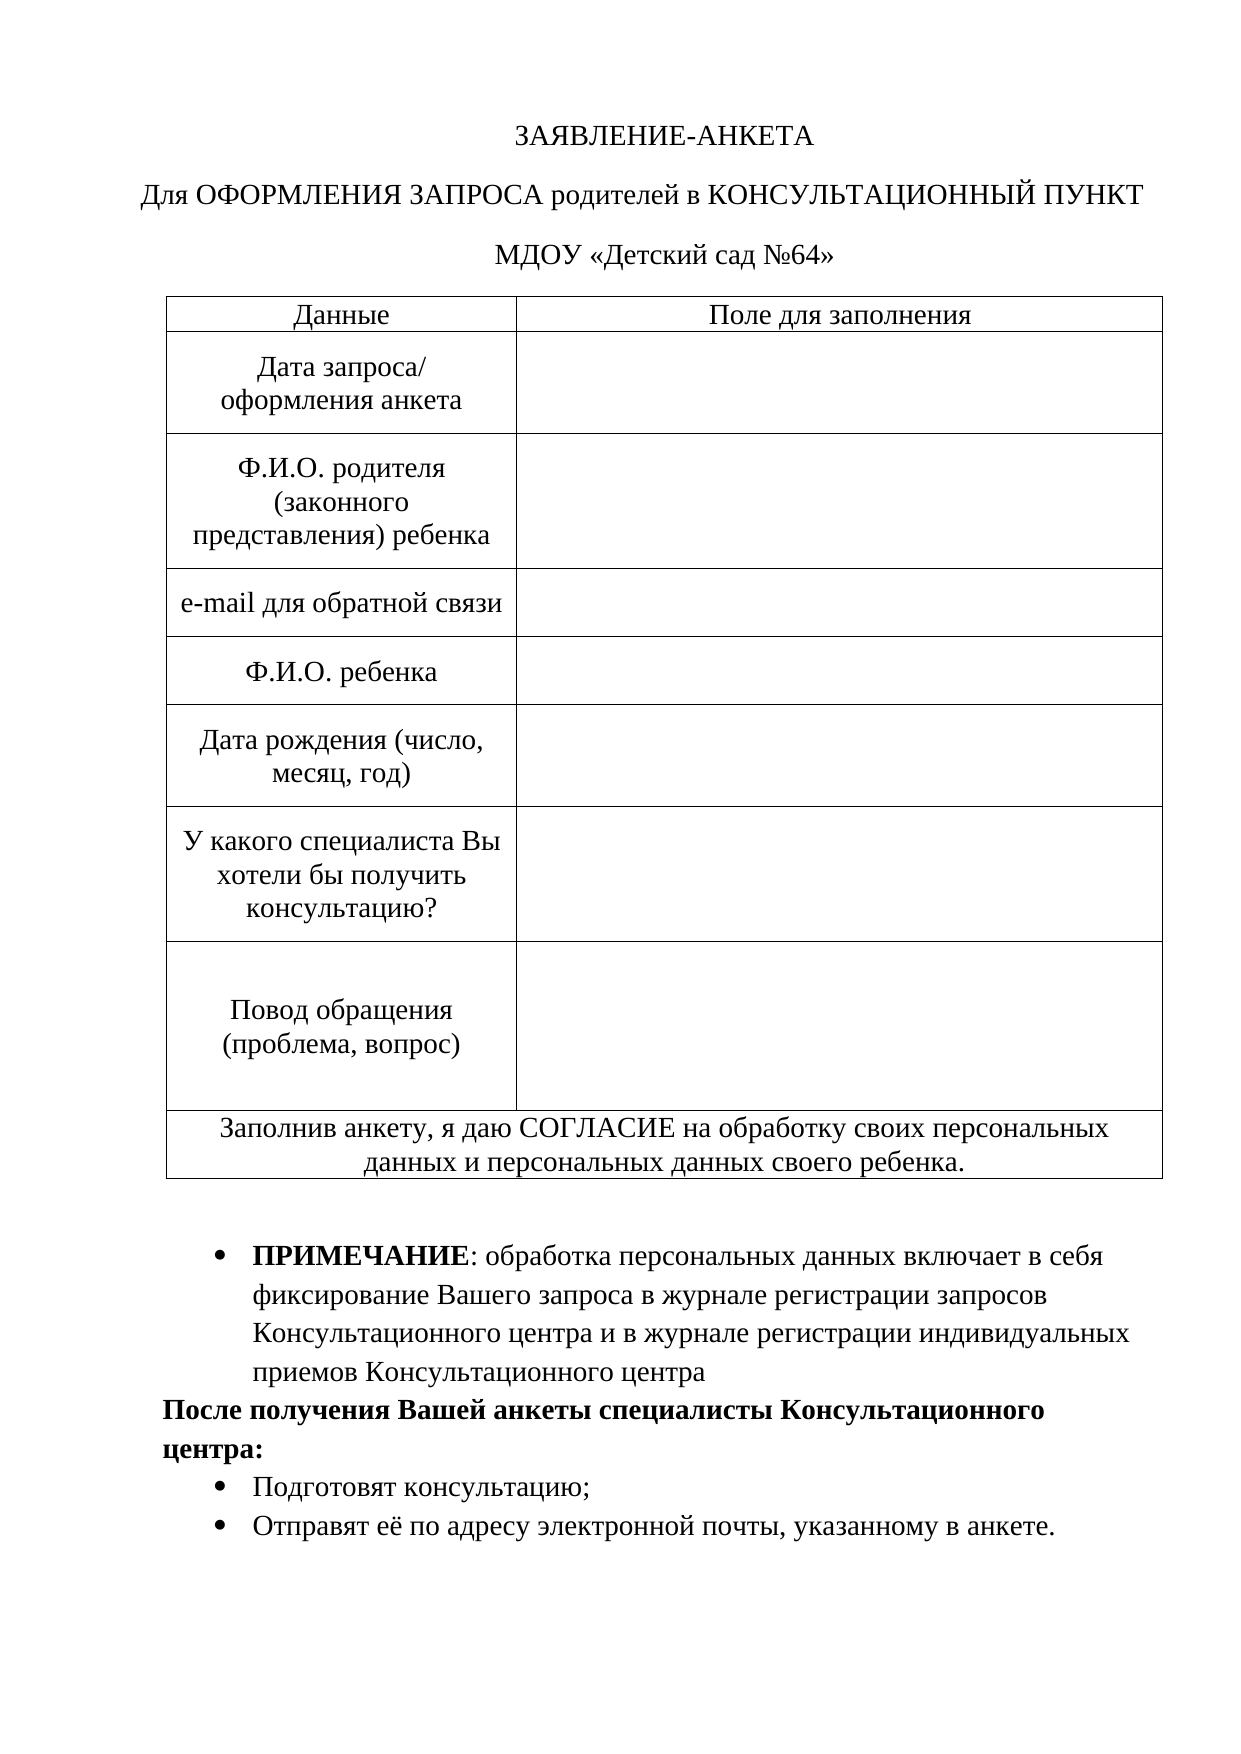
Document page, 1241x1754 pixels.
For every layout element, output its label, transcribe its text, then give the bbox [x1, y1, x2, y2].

table_cell e-mail для обратной связи [167, 569, 516, 636]
table_cell [517, 705, 1162, 806]
table_header Данные [167, 297, 516, 331]
list После получения Вашей анкеты специалисты Консультационного центра: [162, 1392, 1152, 1464]
table_header Поле для заполнения [517, 297, 1162, 331]
table_cell Дата рождения (число, месяц, год) [167, 705, 516, 806]
table_cell [517, 942, 1162, 1109]
table_cell [517, 569, 1162, 636]
text Для ОФОРМЛЕНИЯ ЗАПРОСА родителей в КОНСУЛЬТАЦИОННЫЙ ПУНКТ [133, 177, 1152, 211]
table_cell Ф.И.О. ребенка [167, 637, 516, 704]
list ПРИМЕЧАНИЕ: обработка персональных данных включает в себя фиксирование Вашего запроса в журнале регистрации запросов Консультационного центра и в журнале регистрации индивидуальных приемов Консультационного центра [215, 1238, 1152, 1387]
table_cell [517, 434, 1162, 568]
table_cell Дата запроса/ оформления анкета [167, 332, 516, 432]
list Подготовят консультацию; [215, 1469, 1152, 1503]
table_cell Заполнив анкету, я даю СОГЛАСИЕ на обработку своих персональных данных и персональных данных своего ребенка. [167, 1111, 1162, 1178]
table_cell Ф.И.О. родителя (законного представления) ребенка [167, 434, 516, 568]
table_cell У какого специалиста Вы хотели бы получить консультацию? [167, 807, 516, 941]
list Отправят её по адресу электронной почты, указанному в анкете. [215, 1508, 1152, 1542]
table_cell [517, 807, 1162, 941]
table_cell [517, 637, 1162, 704]
text МДОУ «Детский сад №64» [177, 237, 1152, 270]
table_cell Повод обращения (проблема, вопрос) [167, 942, 516, 1109]
text ЗАЯВЛЕНИЕ-АНКЕТА [177, 118, 1152, 152]
table_cell [517, 332, 1162, 432]
